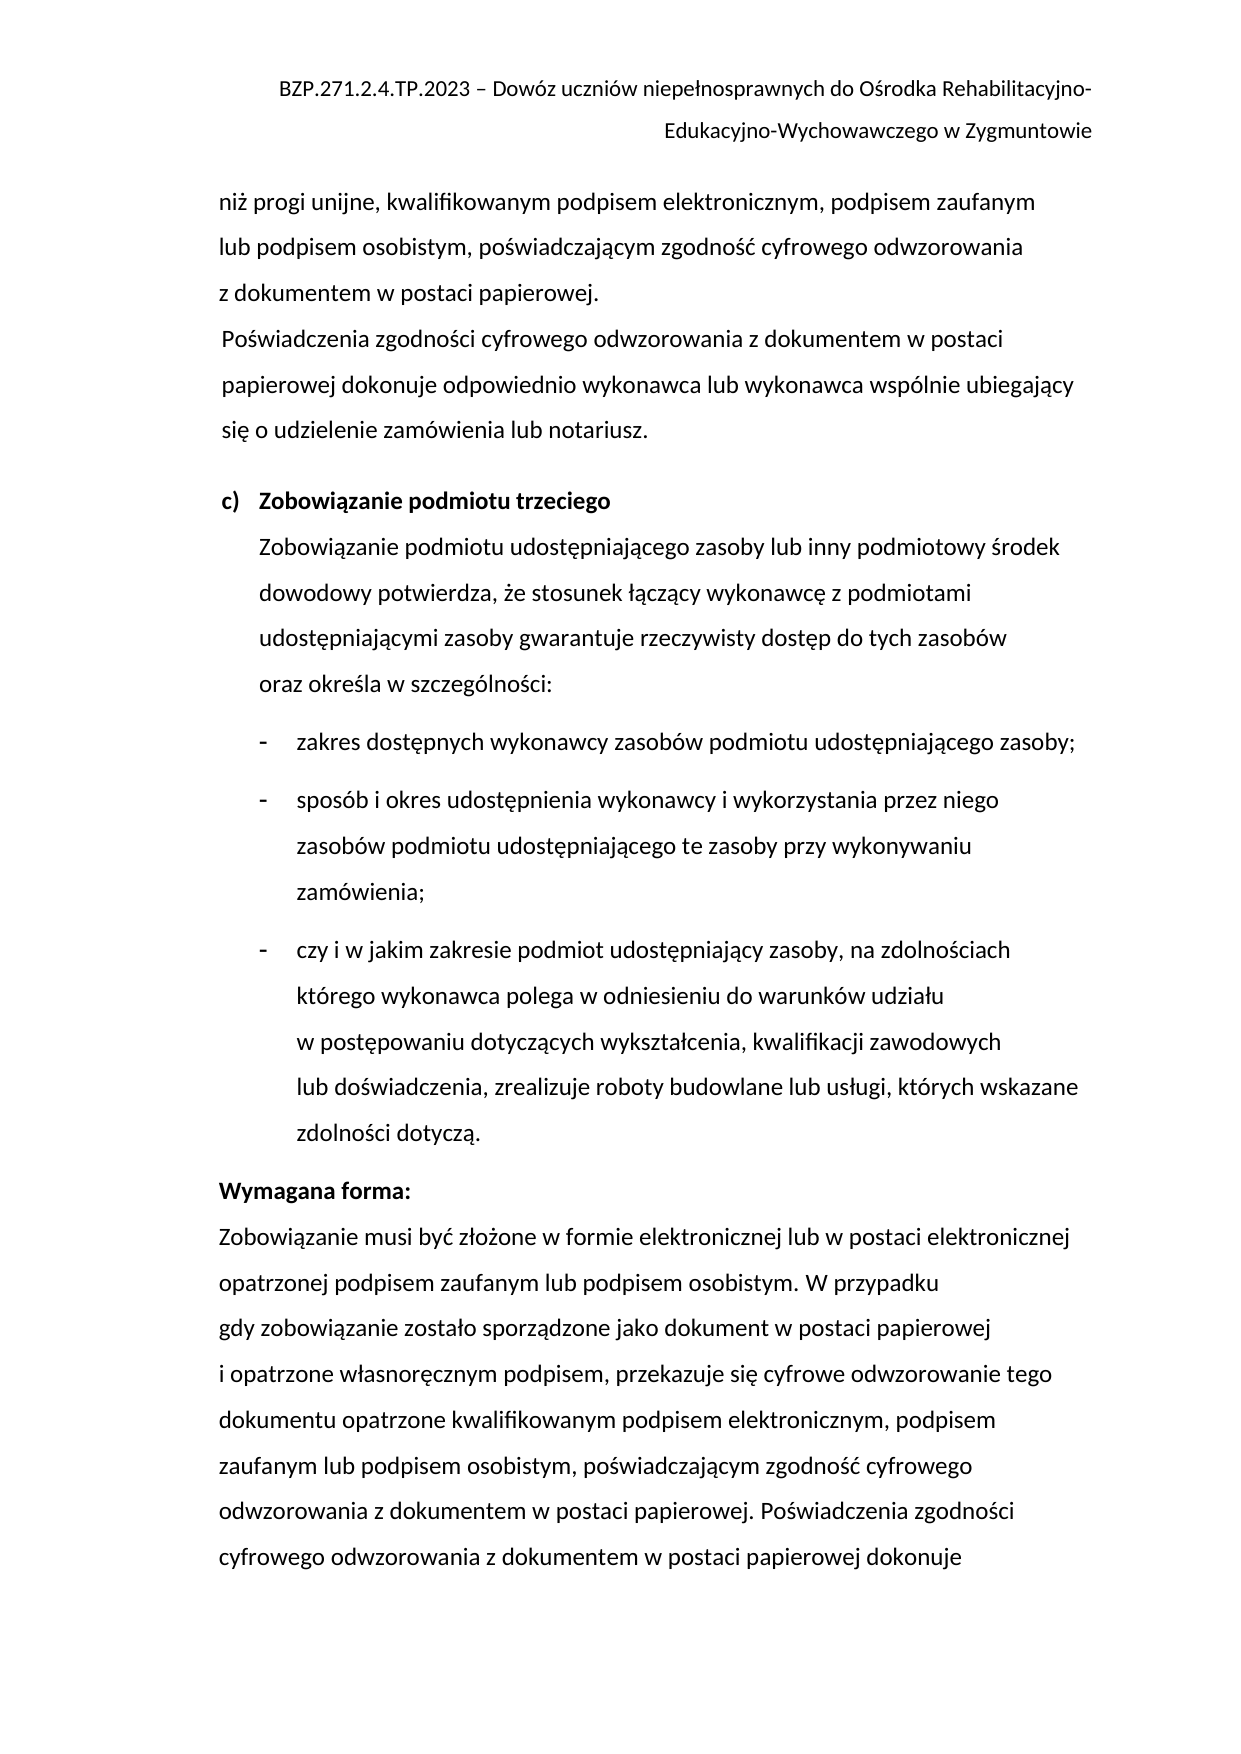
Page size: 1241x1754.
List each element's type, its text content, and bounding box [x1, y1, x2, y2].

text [218, 1221, 1090, 1572]
text Zobowiązanie podmiotu udostępniającego zasoby lub inny podmiotowy środek dowodowy potwierdza, że stosunek łączący wykonawcę z podmiotami udostępniającymi zasoby gwarantuje rzeczywisty dostęp do tych zasobów oraz określa w szczególności: [259, 531, 1090, 699]
list Zobowiązanie podmiotu trzeciego [221, 485, 1104, 516]
list sposób i okres udostępnienia wykonawcy i wykorzystania przez niego zasobów podmiotu udostępniającego te zasoby przy wykonywaniu zamówienia; [259, 784, 1090, 907]
list zakres dostępnych wykonawcy zasobów podmiotu udostępniającego zasoby; [259, 726, 1090, 757]
list czy i w jakim zakresie podmiot udostępniający zasoby, na zdolnościach którego wykonawca polega w odniesieniu do warunków udziału w postępowaniu dotyczących wykształcenia, kwalifikacji zawodowych lub doświadczenia, zrealizuje roboty budowlane lub usługi, których wskazane zdolności dotyczą. [259, 934, 1090, 1148]
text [218, 186, 1090, 308]
text Poświadczenia zgodności cyfrowego odwzorowania z dokumentem w postaci papierowej dokonuje odpowiednio wykonawca lub wykonawca wspólnie ubiegający się o udzielenie zamówienia lub notariusz. [221, 323, 1090, 445]
text Wymagana forma: [218, 1175, 1090, 1206]
